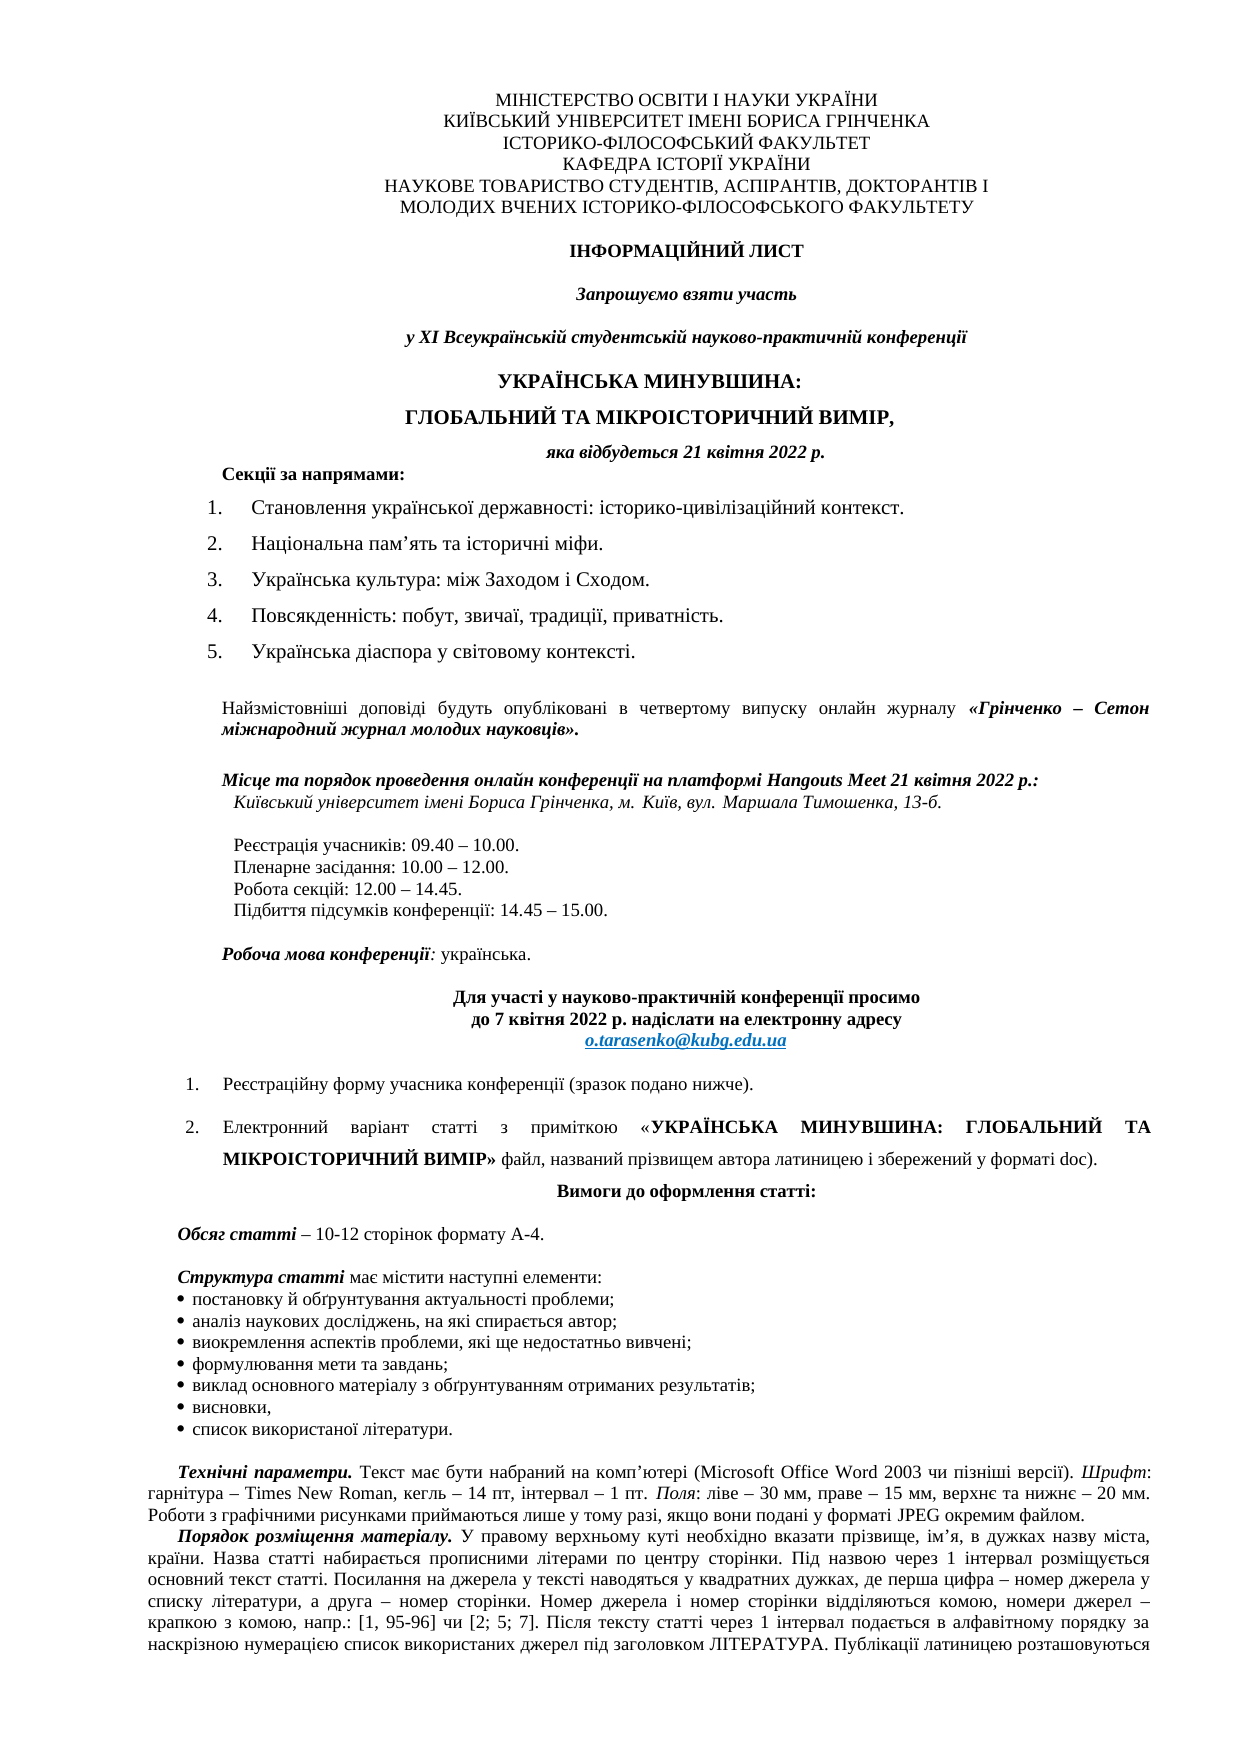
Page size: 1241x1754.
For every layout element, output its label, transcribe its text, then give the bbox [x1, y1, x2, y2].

list висновки, [177, 1396, 1152, 1417]
list постановку й обґрунтування актуальності проблеми; [177, 1288, 1152, 1309]
list виклад основного матеріалу з обґрунтуванням отриманих результатів; [177, 1374, 1152, 1396]
text НАУКОВЕ ТОВАРИСТВО СТУДЕНТІВ, АСПІРАНТІВ, ДОКТОРАНТІВ І [148, 175, 1152, 196]
list Українська культура: між Заходом і Сходом. [148, 567, 1152, 591]
text МІНІСТЕРСТВО ОСВІТИ І НАУКИ УКРАЇНИ [148, 89, 1152, 110]
text Обсяг статті – 10-12 сторінок формату А-4. [177, 1223, 1152, 1245]
text МОЛОДИХ ВЧЕНИХ ІСТОРИКО-ФІЛОСОФСЬКОГО ФАКУЛЬТЕТУ [148, 196, 1152, 218]
text Робоча мова конференції: українська. [148, 943, 1152, 965]
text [148, 1525, 1152, 1654]
text до 7 квітня 2022 р. надіслати на електронну адресу [148, 1008, 1152, 1029]
list Національна пам’ять та історичні міфи. [148, 531, 1152, 555]
list Електронний варіант статті з приміткою «УКРАЇНСЬКА МИНУВШИНА: ГЛОБАЛЬНИЙ ТА МІКРОІСТОРИЧНИЙ ВИМІР» файл, названий прізвищем автора латиницею і збережений у форматі doc). [185, 1116, 1152, 1169]
text яка відбудеться 21 квітня 2022 р. [148, 441, 1152, 463]
list Становлення української державності: історико-цивілізаційний контекст. [148, 495, 1152, 519]
list виокремлення аспектів проблеми, які ще недостатньо вивчені; [177, 1331, 1152, 1353]
list аналіз наукових досліджень, на які спирається автор; [177, 1309, 1152, 1331]
text КИЇВСЬКИЙ УНІВЕРСИТЕТ ІМЕНІ БОРИСА ГРІНЧЕНКА [148, 110, 1152, 132]
text УКРАЇНСЬКА МИНУВШИНА: [148, 369, 1152, 393]
text ІСТОРИКО-ФІЛОСОФСЬКИЙ ФАКУЛЬТЕТ [148, 132, 1152, 153]
table_header Київський університет імені Бориса Грінченка, м. Київ, вул. Маршала Тимошенка, 13-б. Реєстрація учасників: 09.40 – 10.00. Пленарне засідання: 10.00 – 12.00. Робота секцій: 12.00 – 14.45. Підбиття підсумків конференції: 14.45 – 15.00. [149, 791, 1151, 942]
text Вимоги до оформлення статті: [148, 1180, 1152, 1202]
text Технічні параметри. Текст має бути набраний на комп’ютері (Microsoft Office Word 2003 чи пізніші версії). Шрифт: гарнітура – Times New Roman, кегль – 14 пт, інтервал – 1 пт. Поля: ліве – 30 мм, праве – 15 мм, верхнє та нижнє – 20 мм. Роботи з графічними рисунками приймаються лише у тому разі, якщо вони подані у форматі JPEG окремим файлом. [148, 1461, 1152, 1525]
text o.tarasenko@kubg.edu.ua [148, 1029, 1152, 1051]
list Повсякденність: побут, звичаї, традиції, приватність. [148, 603, 1152, 627]
text Структура статті має містити наступні елементи: [177, 1266, 1152, 1288]
list Українська діаспора у світовому контексті. [148, 639, 1152, 663]
text ІНФОРМАЦІЙНИЙ ЛИСТ [148, 239, 1152, 261]
text Запрошуємо взяти участь [148, 283, 1152, 304]
text КАФЕДРА ІСТОРІЇ УКРАЇНИ [148, 153, 1152, 175]
text Секції за напрямами: [148, 463, 1152, 484]
text у ХІ Всеукраїнській студентській науково-практичній конференції [148, 326, 1152, 347]
text Місце та порядок проведення онлайн конференції на платформі Hangouts Meet 21 квітня 2022 р.: [148, 768, 1152, 790]
list список використаної літератури. [177, 1417, 1152, 1439]
list формулювання мети та завдань; [177, 1353, 1152, 1374]
list Реєстраційну форму учасника конференції (зразок подано нижче). [185, 1072, 1152, 1094]
text Для участі у науково-практичній конференції просимо [148, 986, 1152, 1008]
text ГЛОБАЛЬНИЙ ТА МІКРОІСТОРИЧНИЙ ВИМІР, [148, 405, 1152, 429]
text Найзмістовніші доповіді будуть опубліковані в четвертому випуску онлайн журналу «Грінченко – Сетон міжнародний журнал молодих науковців». [222, 697, 1152, 740]
